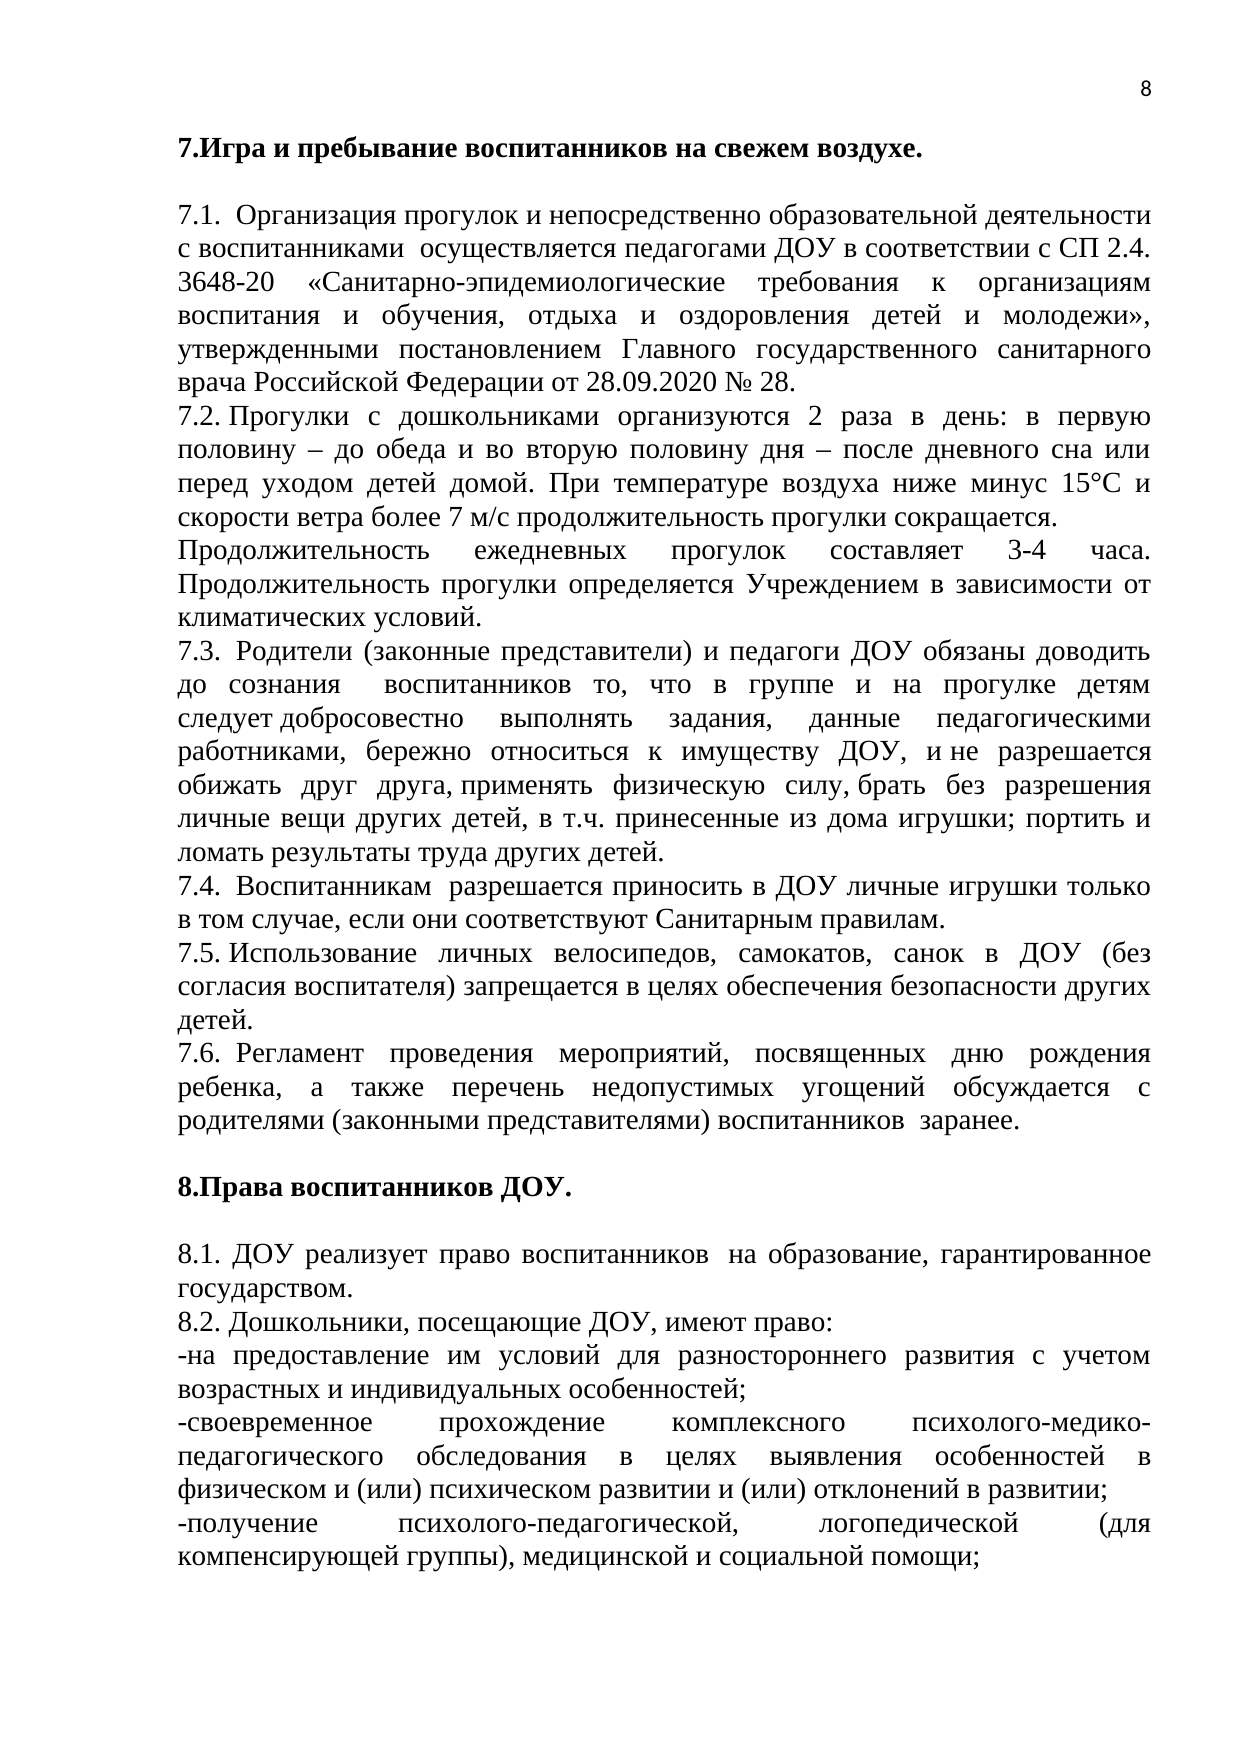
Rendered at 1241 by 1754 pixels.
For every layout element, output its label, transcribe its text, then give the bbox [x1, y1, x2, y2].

text 7.2. Прогулки с дошкольниками организуются 2 раза в день: в первую половину – до обеда и во вторую половину дня – после дневного сна или перед уходом детей домой. При температуре воздуха ниже минус 15°С и скорости ветра более 7 м/с продолжительность прогулки сокращается. [177, 398, 1152, 532]
text 7.Игра и пребывание воспитанников на свежем воздухе. [177, 130, 1152, 163]
text 8.1. ДОУ реализует право воспитанников на образование, гарантированное государством. [177, 1237, 1152, 1304]
text -своевременное прохождение комплексного психолого-медико-педагогического обследования в целях выявления особенностей в физическом и (или) психическом развитии и (или) отклонений в развитии; [177, 1404, 1152, 1505]
text 7.4. Воспитанникам разрешается приносить в ДОУ личные игрушки только в том случае, если они соответствуют Санитарным правилам. [177, 868, 1152, 935]
text -на предоставление им условий для разностороннего развития с учетом возрастных и индивидуальных особенностей; [177, 1337, 1152, 1404]
text 7.6. Регламент проведения мероприятий, посвященных дню рождения ребенка, а также перечень недопустимых угощений обсуждается с родителями (законными представителями) воспитанников заранее. [177, 1035, 1152, 1136]
text 7.3. Родители (законные представители) и педагоги ДОУ обязаны доводить до сознания воспитанников то, что в группе и на прогулке детям следует добросовестно выполнять задания, данные педагогическими работниками, бережно относиться к имуществу ДОУ, и не разрешается обижать друг друга, применять физическую силу, брать без разрешения личные вещи других детей, в т.ч. принесенные из дома игрушки; портить и ломать результаты труда других детей. [177, 633, 1152, 868]
text 8.Права воспитанников ДОУ. [177, 1169, 1152, 1203]
text Продолжительность ежедневных прогулок составляет 3-4 часа. Продолжительность прогулки определяется Учреждением в зависимости от климатических условий. [177, 532, 1152, 633]
text 7.1. Организация прогулок и непосредственно образовательной деятельности с воспитанниками осуществляется педагогами ДОУ в соответствии с СП 2.4. 3648-20 «Санитарно-эпидемиологические требования к организациям воспитания и обучения, отдыха и оздоровления детей и молодежи», утвержденными постановлением Главного государственного санитарного врача Российской Федерации от 28.09.2020 № 28. [177, 197, 1152, 398]
text 7.5. Использование личных велосипедов, самокатов, санок в ДОУ (без согласия воспитателя) запрещается в целях обеспечения безопасности других детей. [177, 935, 1152, 1035]
text 8.2. Дошкольники, посещающие ДОУ, имеют право: [177, 1304, 1152, 1337]
text -получение психолого-педагогической, логопедической (для компенсирующей группы), медицинской и социальной помощи; [177, 1505, 1152, 1572]
